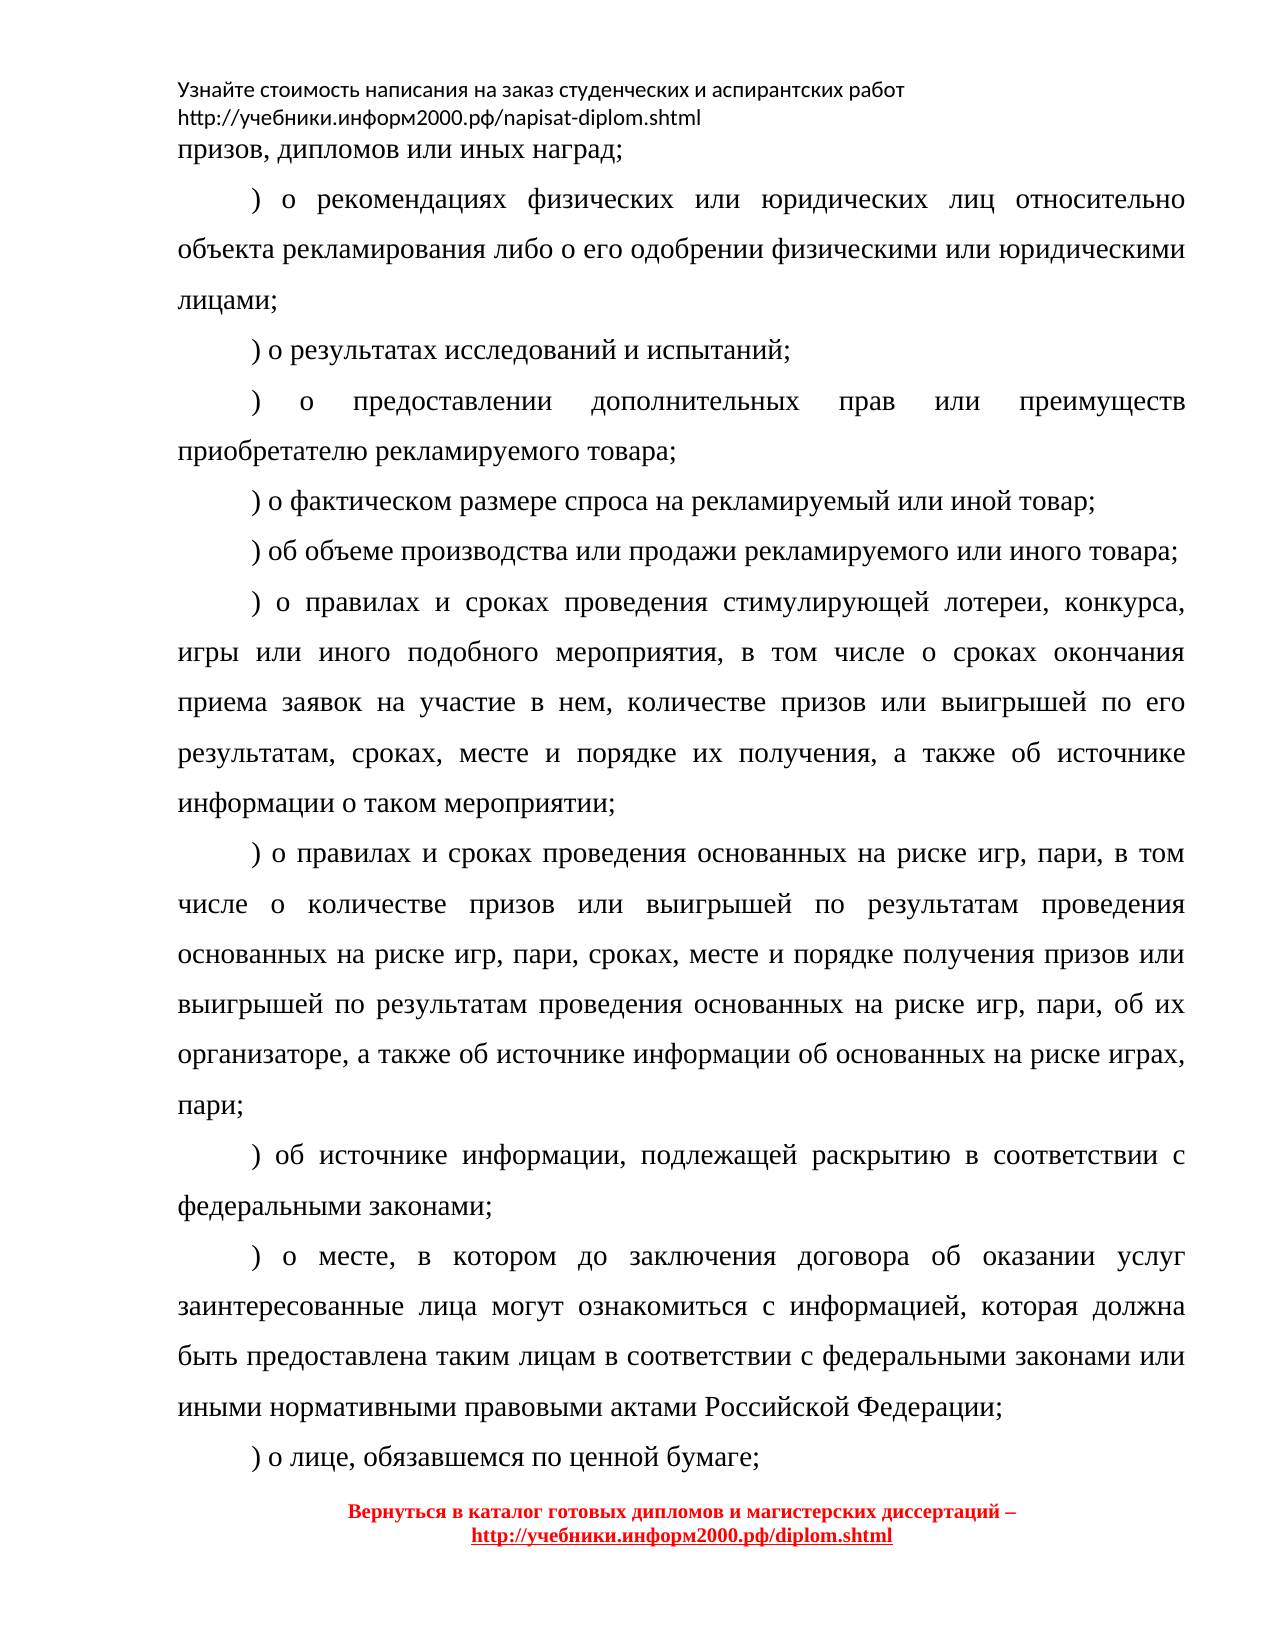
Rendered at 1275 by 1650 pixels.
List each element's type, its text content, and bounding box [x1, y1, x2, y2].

text ) о правилах и сроках проведения стимулирующей лотереи, конкурса, игры или иного подобного мероприятия, в том числе о сроках окончания приема заявок на участие в нем, количестве призов или выигрышей по его результатам, сроках, месте и порядке их получения, а также об источнике информации о таком мероприятии; [177, 584, 1186, 819]
text ) о фактическом размере спроса на рекламируемый или иной товар; [177, 483, 1186, 517]
text ) об источнике информации, подлежащей раскрытию в соответствии с федеральными законами; [177, 1137, 1186, 1221]
text ) о результатах исследований и испытаний; [177, 332, 1186, 366]
text ) о предоставлении дополнительных прав или преимуществ приобретателю рекламируемого товара; [177, 383, 1186, 466]
text ) о правилах и сроках проведения основанных на риске игр, пари, в том числе о количестве призов или выигрышей по результатам проведения основанных на риске игр, пари, сроках, месте и порядке получения призов или выигрышей по результатам проведения основанных на риске игр, пари, об их организаторе, а также об источнике информации об основанных на риске играх, пари; [177, 835, 1186, 1121]
text ) о рекомендациях физических или юридических лиц относительно объекта рекламирования либо о его одобрении физическими или юридическими лицами; [177, 181, 1186, 316]
text ) об объеме производства или продажи рекламируемого или иного товара; [177, 533, 1186, 567]
text ) о лице, обязавшемся по ценной бумаге; [177, 1439, 1186, 1473]
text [177, 131, 1186, 164]
text ) о месте, в котором до заключения договора об оказании услуг заинтересованные лица могут ознакомиться с информацией, которая должна быть предоставлена таким лицам в соответствии с федеральными законами или иными нормативными правовыми актами Российской Федерации; [177, 1238, 1186, 1422]
